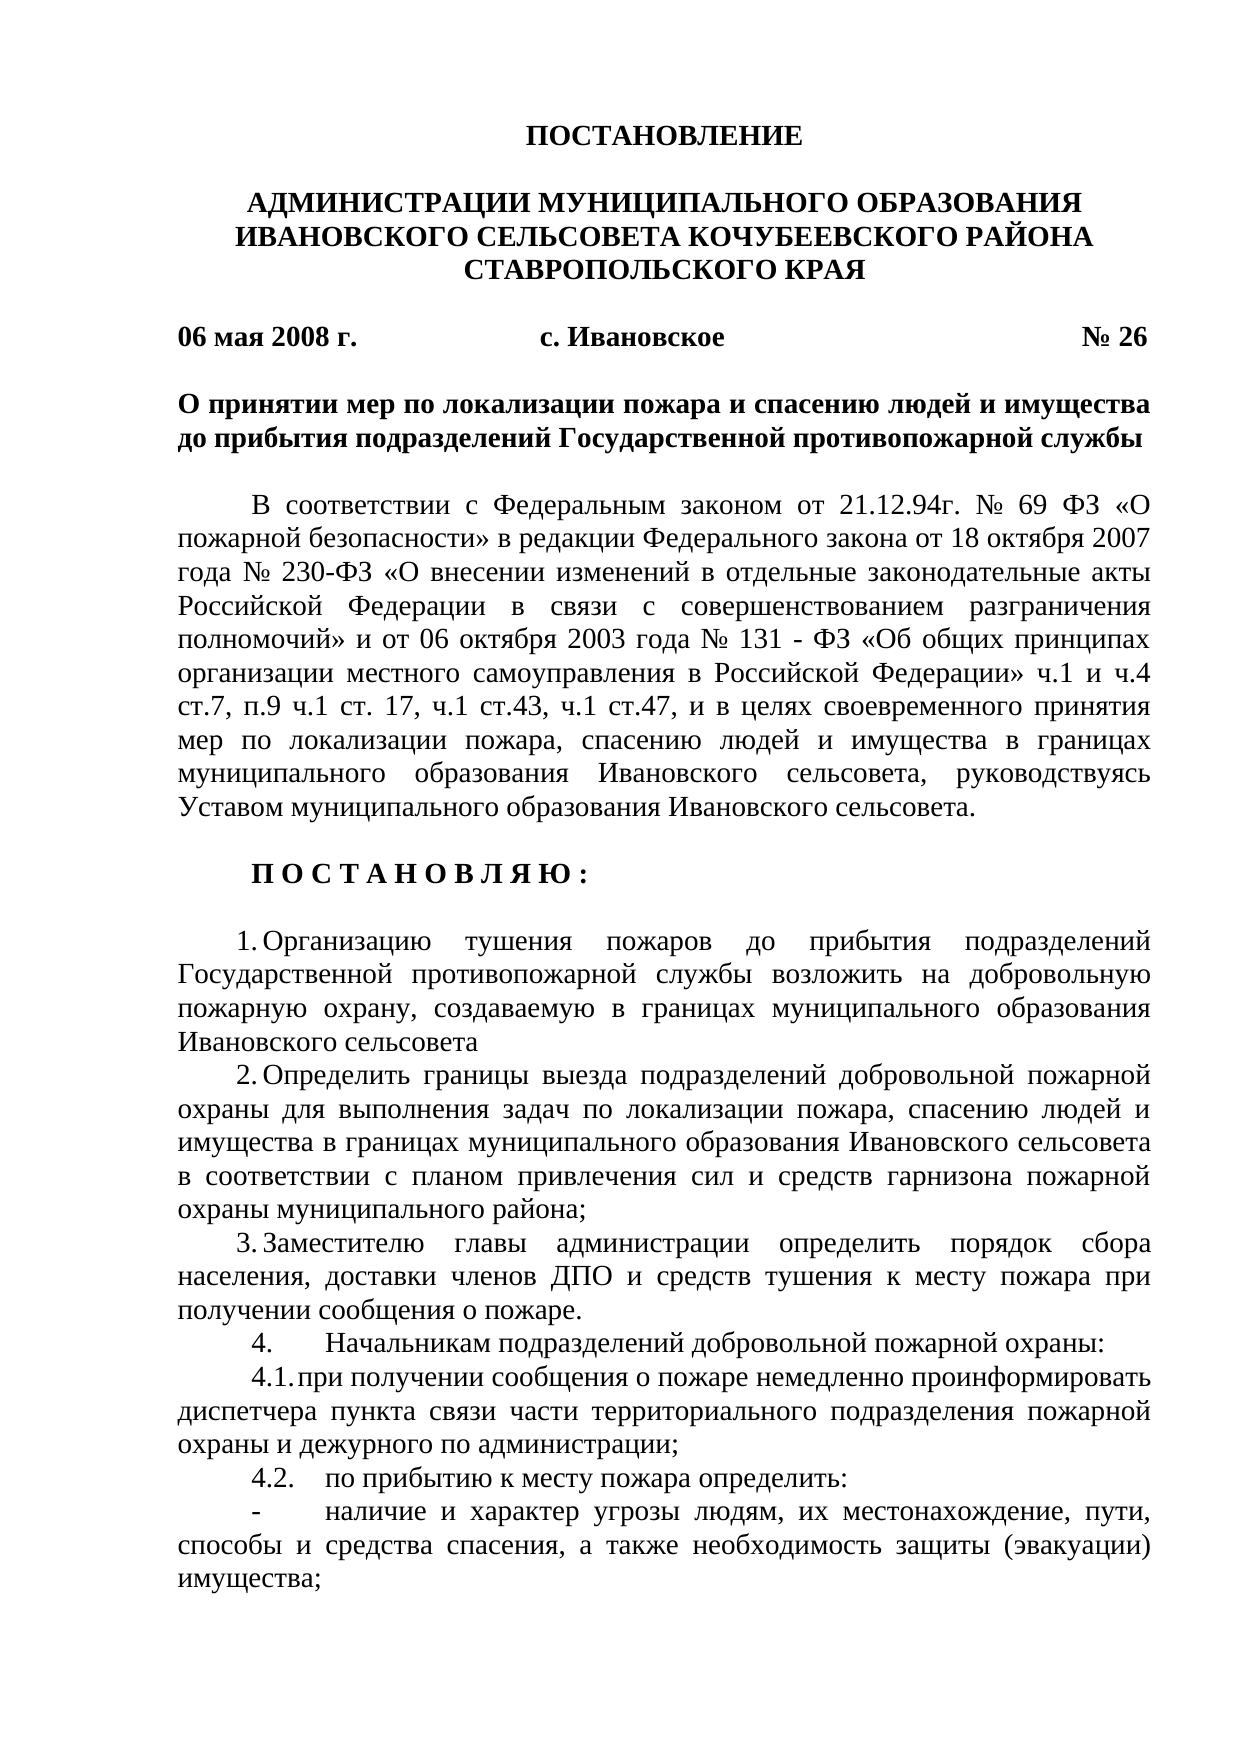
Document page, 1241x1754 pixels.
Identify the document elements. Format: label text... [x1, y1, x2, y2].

text 4.2. по прибытию к месту пожара определить: [177, 1460, 1152, 1493]
text 06 мая 2008 г. с. Ивановское № 26 [177, 319, 1152, 353]
text В соответствии с Федеральным законом от 21.12.94г. № 69 ФЗ «О пожарной безопасности» в редакции Федерального закона от 18 октября 2007 года № 230-ФЗ «О внесении изменений в отдельные законодательные акты Российской Федерации в связи с совершенствованием разграничения полномочий» и от 06 октября 2003 года № 131 - ФЗ «Об общих принципах организации местного самоуправления в Российской Федерации» ч.1 и ч.4 ст.7, п.9 ч.1 ст. 17, ч.1 ст.43, ч.1 ст.47, и в целях своевременного принятия мер по локализации пожара, спасению людей и имущества в границах муниципального образования Ивановского сельсовета, руководствуясь Уставом муниципального образования Ивановского сельсовета. [177, 487, 1152, 822]
text ПОСТАНОВЛЕНИЕ [177, 118, 1152, 152]
list Определить границы выезда подразделений добровольной пожарной охраны для выполнения задач по локализации пожара, спасению людей и имущества в границах муниципального образования Ивановского сельсовета в соответствии с планом привлечения сил и средств гарнизона пожарной охраны муниципального района; [177, 1057, 1152, 1225]
text АДМИНИСТРАЦИИ МУНИЦИПАЛЬНОГО ОБРАЗОВАНИЯ ИВАНОВСКОГО СЕЛЬСОВЕТА КОЧУБЕЕВСКОГО РАЙОНА СТАВРОПОЛЬСКОГО КРАЯ [177, 185, 1152, 286]
text ПОСТАНОВЛЯЮ: [177, 856, 1152, 889]
list Заместителю главы администрации определить порядок сбора населения, доставки членов ДПО и средств тушения к месту пожара при получении сообщения о пожаре. [177, 1225, 1152, 1326]
text 4.1. при получении сообщения о пожаре немедленно проинформировать диспетчера пункта связи части территориального подразделения пожарной охраны и дежурного по администрации; [177, 1359, 1152, 1460]
list наличие и характер угрозы людям, их местонахождение, пути, способы и средства спасения, а также необходимость защиты (эвакуации) имущества; [177, 1493, 1152, 1594]
text 4. Начальникам подразделений добровольной пожарной охраны: [177, 1326, 1152, 1359]
text О принятии мер по локализации пожара и спасению людей и имущества до прибытия подразделений Государственной противопожарной службы [177, 386, 1152, 453]
list Организацию тушения пожаров до прибытия подразделений Государственной противопожарной службы возложить на добровольную пожарную охрану, создаваемую в границах муниципального образования Ивановского сельсовета [177, 923, 1152, 1057]
